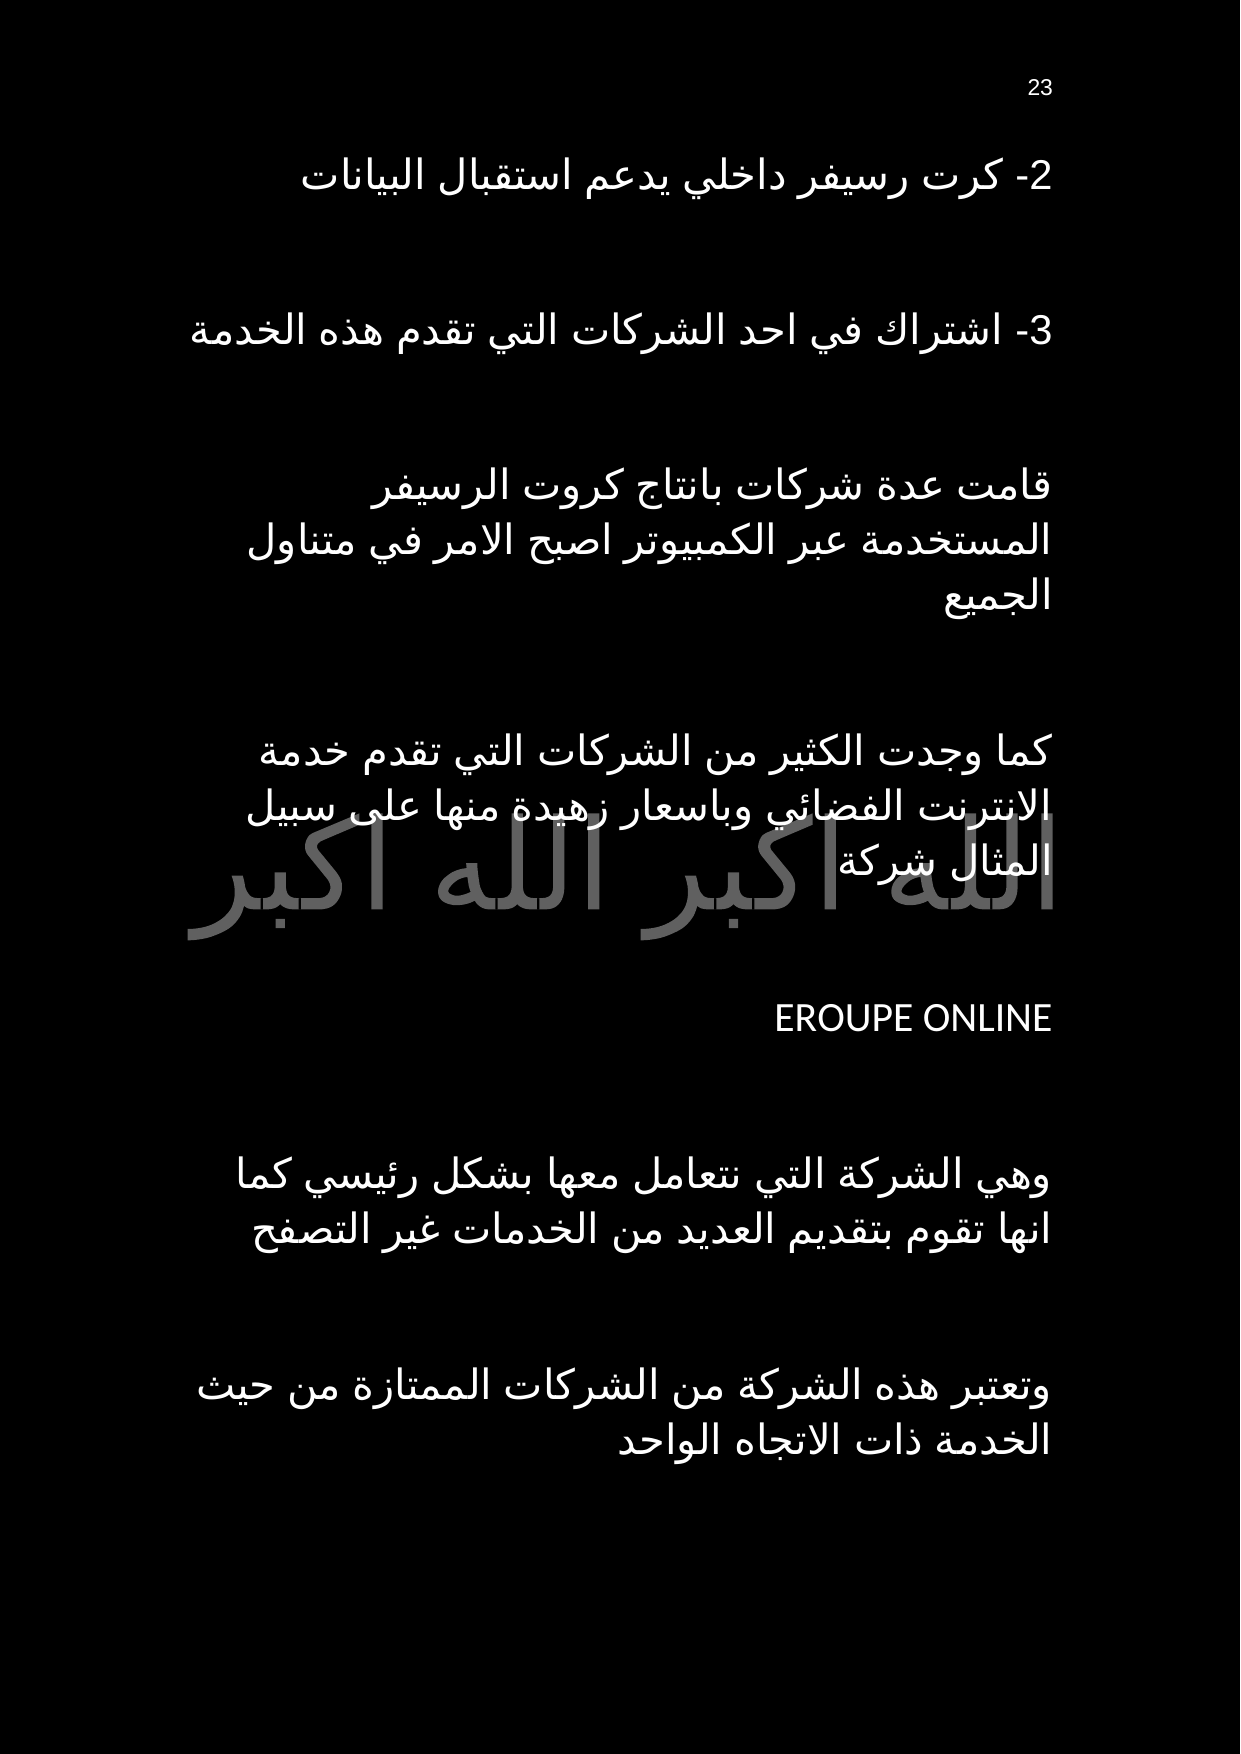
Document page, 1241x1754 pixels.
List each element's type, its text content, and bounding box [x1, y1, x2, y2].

text قامت عدة شركات بانتاج كروت الرسيفر المستخدمة عبر الكمبيوتر اصبح الامر في متناول الجميع [187, 460, 1053, 618]
text كما وجدت الكثير من الشركات التي تقدم خدمة الانترنت الفضائي وباسعار زهيدة منها على سبيل المثال شركة [187, 726, 1053, 884]
text EROUPE ONLINE [187, 991, 1053, 1042]
text 3- اشتراك في احد الشركات التي تقدم هذه الخدمة [187, 305, 1053, 353]
text وهي الشركة التي نتعامل معها بشكل رئيسي كما انها تقوم بتقديم العديد من الخدمات غير التصفح [187, 1150, 1053, 1253]
text وتعتبر هذه الشركة من الشركات الممتازة من حيث الخدمة ذات الاتجاه الواحد [187, 1360, 1053, 1463]
text 2- كرت رسيفر داخلي يدعم استقبال البيانات [187, 150, 1053, 198]
